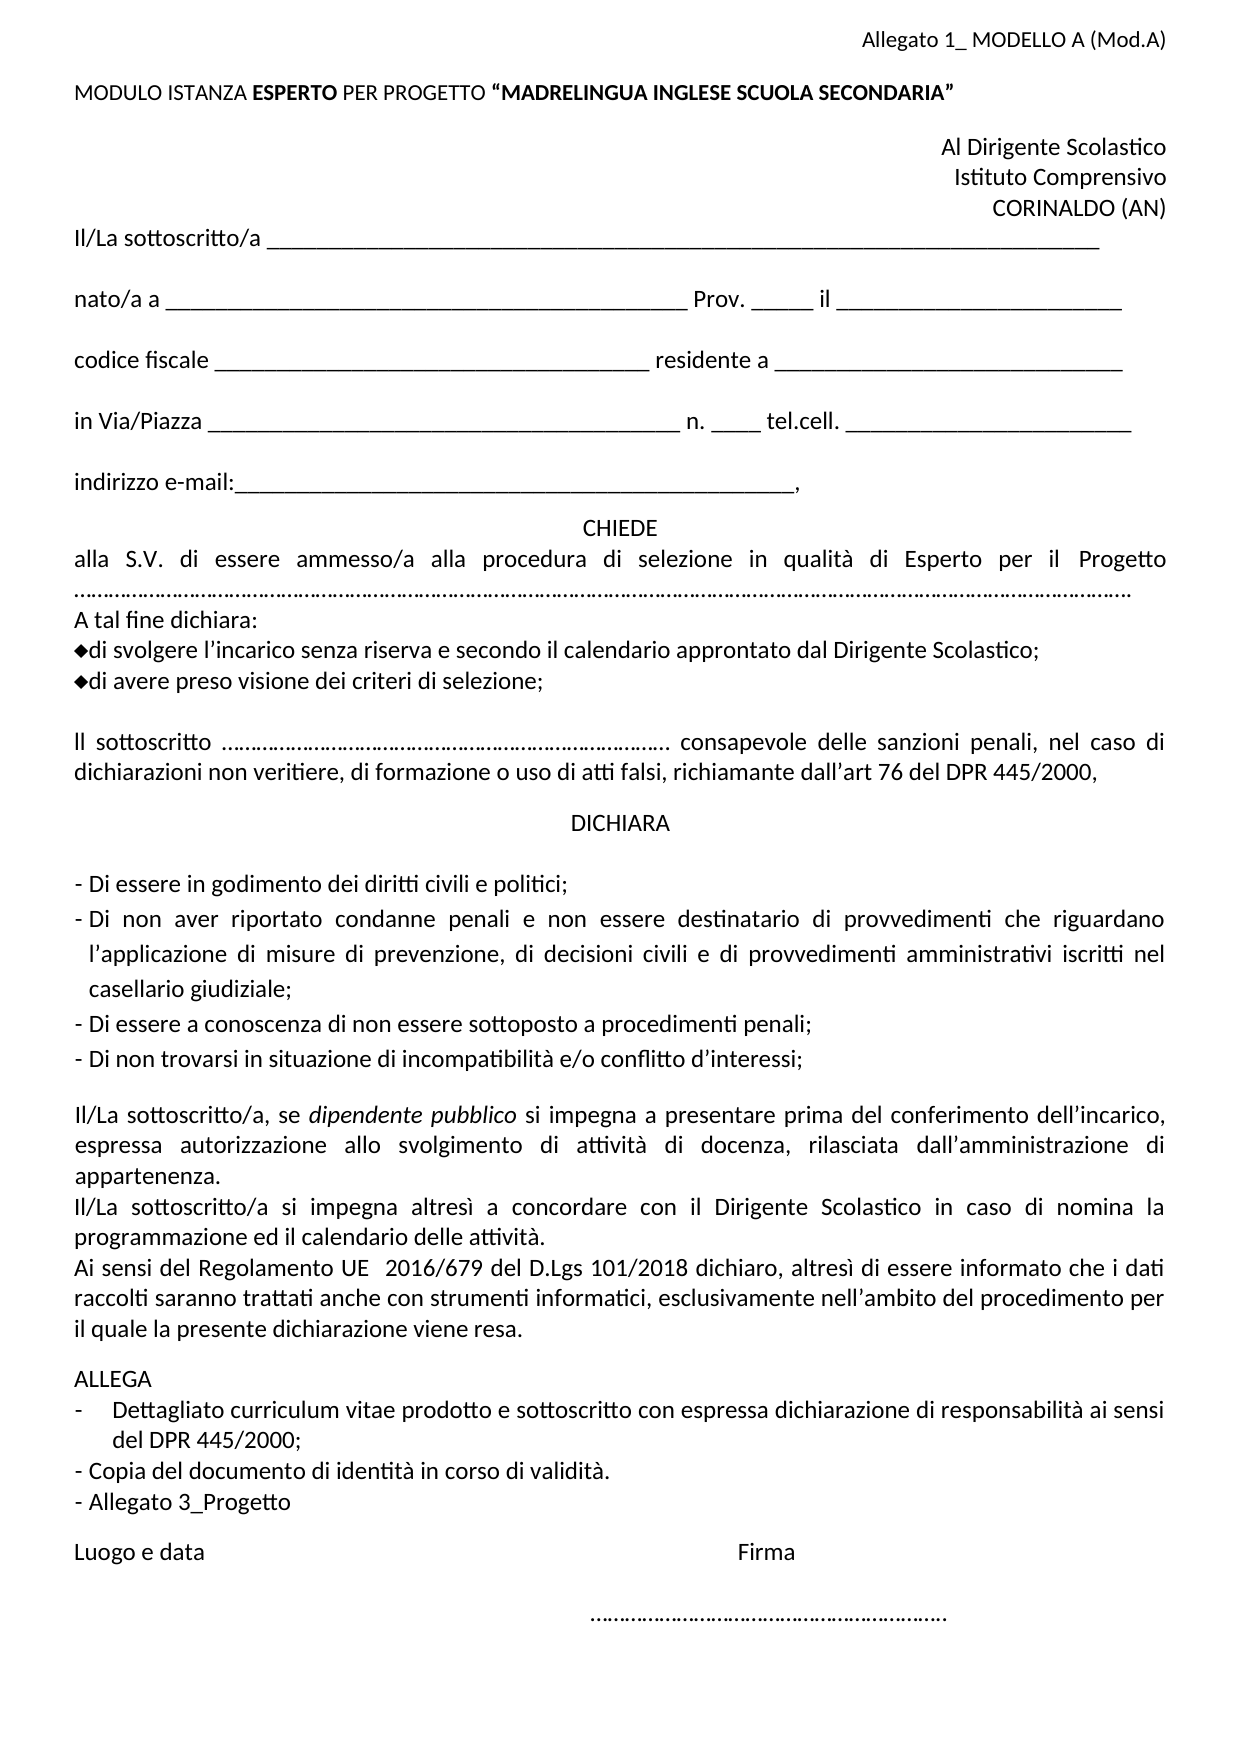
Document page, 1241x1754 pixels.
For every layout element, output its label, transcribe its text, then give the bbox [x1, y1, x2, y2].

list Dettagliato curriculum vitae prodotto e sottoscritto con espressa dichiarazione di responsabilità ai sensi del DPR 445/2000; [74, 1394, 1167, 1455]
list Di non aver riportato condanne penali e non essere destinatario di provvedimenti che riguardano l’applicazione di misure di prevenzione, di decisioni civili e di provvedimenti amministrativi iscritti nel casellario giudiziale; [74, 903, 1167, 1004]
text A tal fine dichiara: [74, 604, 1167, 634]
text Il/La sottoscritto/a si impegna altresì a concordare con il Dirigente Scolastico in caso di nomina la programmazione ed il calendario delle attività. [74, 1191, 1167, 1252]
text di avere preso visione dei criteri di selezione; [74, 665, 1167, 695]
list Di essere in godimento dei diritti civili e politici; [74, 868, 1167, 899]
text indirizzo e-mail:_____________________________________________, [74, 467, 1167, 497]
text MODULO ISTANZA ESPERTO PER PROGETTO “MADRELINGUA INGLESE SCUOLA SECONDARIA” [74, 78, 1167, 106]
text codice fiscale ___________________________________ residente a ____________________________ [74, 344, 1167, 375]
list Copia del documento di identità in corso di validità. [74, 1455, 1167, 1486]
text ALLEGA [74, 1364, 1167, 1394]
list Di non trovarsi in situazione di incompatibilità e/o conflitto d’interessi; [74, 1043, 1167, 1074]
text ll sottoscritto …………………………………………………………………… consapevole delle sanzioni penali, nel caso di dichiarazioni non veritiere, di formazione o uso di atti falsi, richiamante dall’art 76 del DPR 445/2000, [74, 726, 1167, 787]
text Ai sensi del Regolamento UE 2016/679 del D.Lgs 101/2018 dichiaro, altresì di essere informato che i dati raccolti saranno trattati anche con strumenti informatici, esclusivamente nell’ambito del procedimento per il quale la presente dichiarazione viene resa. [74, 1252, 1167, 1343]
text Il/La sottoscritto/a ___________________________________________________________________ [74, 222, 1167, 253]
text alla S.V. di essere ammesso/a alla procedura di selezione in qualità di Esperto per il Progetto …………………………………………………………………………………………………………………………………………………………………. [74, 543, 1167, 604]
text DICHIARA [74, 807, 1167, 838]
text nato/a a __________________________________________ Prov. _____ il _______________________ [74, 283, 1167, 314]
text Luogo e data Firma [74, 1537, 1167, 1567]
text Al Dirigente Scolastico [74, 131, 1167, 161]
text Il/La sottoscritto/a, se dipendente pubblico si impegna a presentare prima del conferimento dell’incarico, espressa autorizzazione allo svolgimento di attività di docenza, rilasciata dall’amministrazione di appartenenza. [74, 1099, 1167, 1191]
list Allegato 3_Progetto [74, 1486, 1167, 1516]
text Istituto Comprensivo [74, 161, 1167, 192]
text Allegato 1_ MODELLO A (Mod.A) [74, 25, 1167, 53]
text CHIEDE [74, 512, 1167, 543]
text CORINALDO (AN) [74, 192, 1167, 222]
text …………………………………………………….. [74, 1598, 1167, 1628]
text in Via/Piazza ______________________________________ n. ____ tel.cell. _______________________ [74, 406, 1167, 436]
list Di essere a conoscenza di non essere sottoposto a procedimenti penali; [74, 1008, 1167, 1039]
text di svolgere l’incarico senza riserva e secondo il calendario approntato dal Dirigente Scolastico; [74, 634, 1167, 665]
